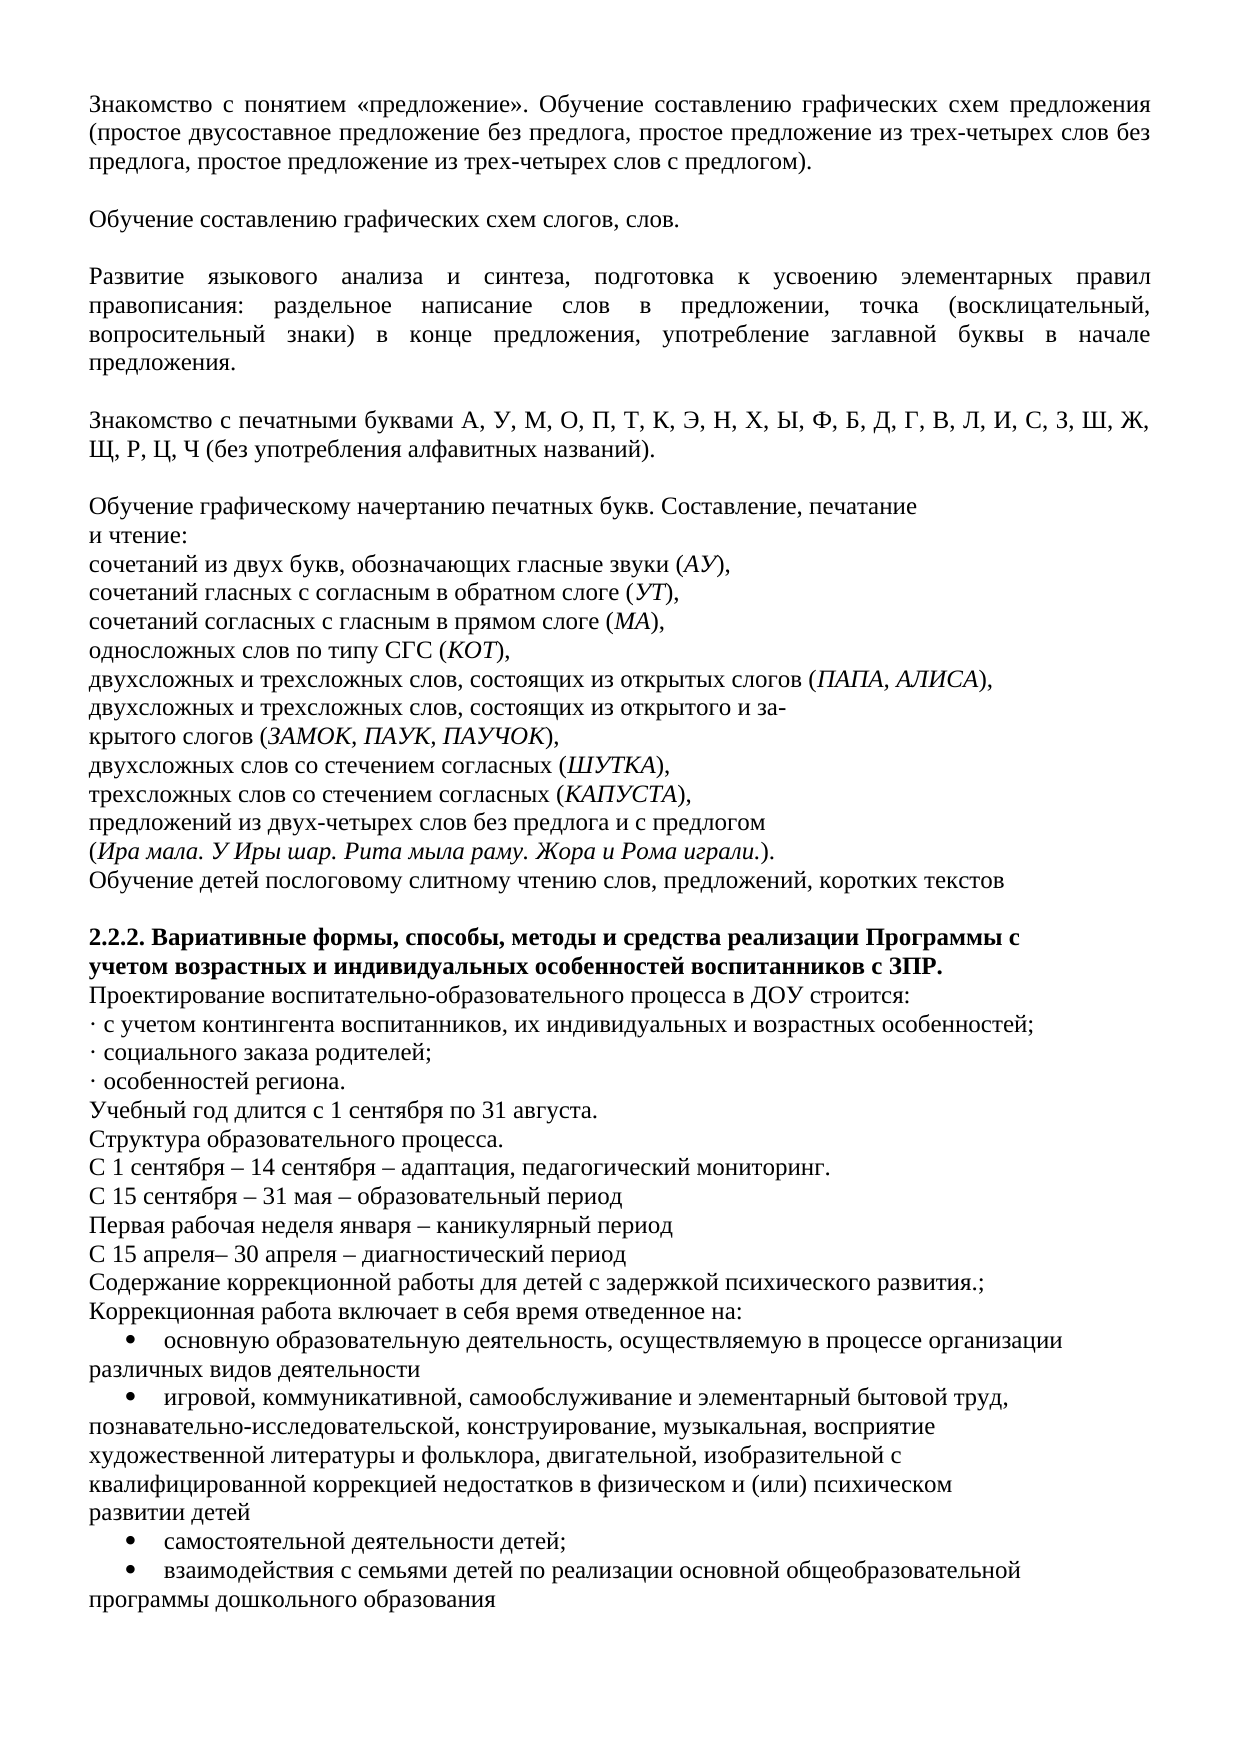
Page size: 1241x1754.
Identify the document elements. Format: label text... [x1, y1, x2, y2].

text познавательно-исследовательской, конструирование, музыкальная, восприятие [89, 1411, 1152, 1440]
text Коррекционная работа включает в себя время отведенное на: [89, 1296, 1152, 1325]
text различных видов деятельности [89, 1354, 1152, 1382]
text художественной литературы и фольклора, двигательной, изобразительной с [89, 1440, 1152, 1469]
text Знакомство с печатными буквами А, У, М, О, П, Т, К, Э, Н, Х, Ы, Ф, Б, Д, Г, В, Л, И, С, З, Ш, Ж, Щ, Р, Ц, Ч (без употребления алфавитных названий). [89, 405, 1152, 462]
text учетом возрастных и индивидуальных особенностей воспитанников с ЗПР. [89, 951, 1152, 980]
text предложений из двух-четырех слов без предлога и с предлогом [89, 807, 1152, 836]
text С 15 сентября – 31 мая – образовательный период [89, 1181, 1152, 1210]
text развитии детей [89, 1497, 1152, 1526]
text (Ира мала. У Иры шар. Рита мыла раму. Жора и Рома играли.). [89, 836, 1152, 865]
text Обучение графическому начертанию печатных букв. Составление, печатание и чтение: [89, 491, 924, 549]
text Проектирование воспитательно-образовательного процесса в ДОУ строится: [89, 980, 1152, 1009]
text двухсложных слов со стечением согласных (ШУТКА), [89, 750, 1152, 779]
text Развитие языкового анализа и синтеза, подготовка к усвоению элементарных правил правописания: раздельное написание слов в предложении, точка (восклицательный, вопросительный знаки) в конце предложения, употребление заглавной буквы в начале предложения. [89, 261, 1152, 376]
text Содержание коррекционной работы для детей с задержкой психического развития.; [89, 1267, 1152, 1296]
text односложных слов по типу СГС (КОТ), [89, 635, 1152, 664]
text 2.2.2. Вариативные формы, способы, методы и средства реализации Программы с [89, 922, 1152, 951]
text Обучение детей послоговому слитному чтению слов, предложений, коротких текстов [89, 865, 1152, 894]
text Обучение составлению графических схем слогов, слов. [89, 204, 1152, 232]
text Первая рабочая неделя января – каникулярный период [89, 1210, 1152, 1239]
text · с учетом контингента воспитанников, их индивидуальных и возрастных особенностей; [89, 1009, 1152, 1037]
text Учебный год длится с 1 сентября по 31 августа. [89, 1095, 1152, 1124]
text сочетаний согласных с гласным в прямом слоге (МА), [89, 606, 1152, 635]
text трехсложных слов со стечением согласных (КАПУСТА), [89, 779, 1152, 807]
text квалифицированной коррекцией недостатков в физическом и (или) психическом [89, 1469, 1152, 1497]
list взаимодействия с семьями детей по реализации основной общеобразовательной [126, 1555, 1152, 1584]
text Знакомство с понятием «предложение». Обучение составлению графических схем предложения (простое двусоставное предложение без предлога, простое предложение из трех-четырех слов без предлога, простое предложение из трех-четырех слов с предлогом). [89, 89, 1152, 175]
text · особенностей региона. [89, 1066, 1152, 1095]
text двухсложных и трехсложных слов, состоящих из открытого и за- [89, 692, 1152, 721]
text программы дошкольного образования [89, 1584, 1152, 1612]
text двухсложных и трехсложных слов, состоящих из открытых слогов (ПАПА, АЛИСА), [89, 664, 1152, 692]
list основную образовательную деятельность, осуществляемую в процессе организации [126, 1325, 1152, 1354]
list самостоятельной деятельности детей; [126, 1526, 1152, 1555]
text С 1 сентября – 14 сентября – адаптация, педагогический мониторинг. [89, 1152, 1152, 1181]
text сочетаний гласных с согласным в обратном слоге (УТ), [89, 577, 1152, 606]
text крытого слогов (ЗАМОК, ПАУК, ПАУЧОК), [89, 721, 1152, 750]
text С 15 апреля– 30 апреля – диагностический период [89, 1239, 1152, 1267]
list игровой, коммуникативной, самообслуживание и элементарный бытовой труд, [126, 1382, 1152, 1411]
text Структура образовательного процесса. [89, 1124, 1152, 1152]
text · социального заказа родителей; [89, 1037, 1152, 1066]
text сочетаний из двух букв, обозначающих гласные звуки (АУ), [89, 549, 1152, 577]
